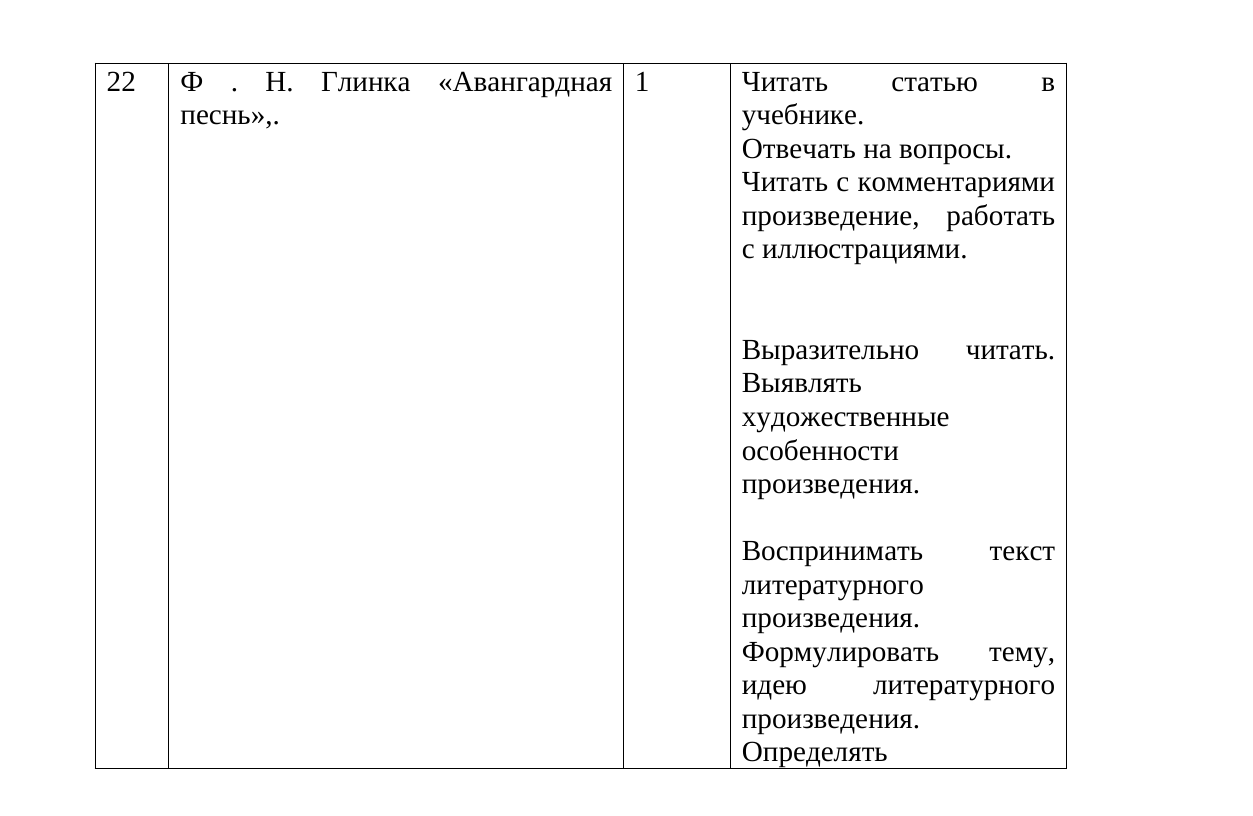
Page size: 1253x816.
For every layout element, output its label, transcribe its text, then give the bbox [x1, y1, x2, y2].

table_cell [169, 64, 623, 768]
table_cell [731, 64, 1066, 768]
table_cell 1 [624, 64, 730, 768]
table_cell 22 [96, 64, 168, 768]
